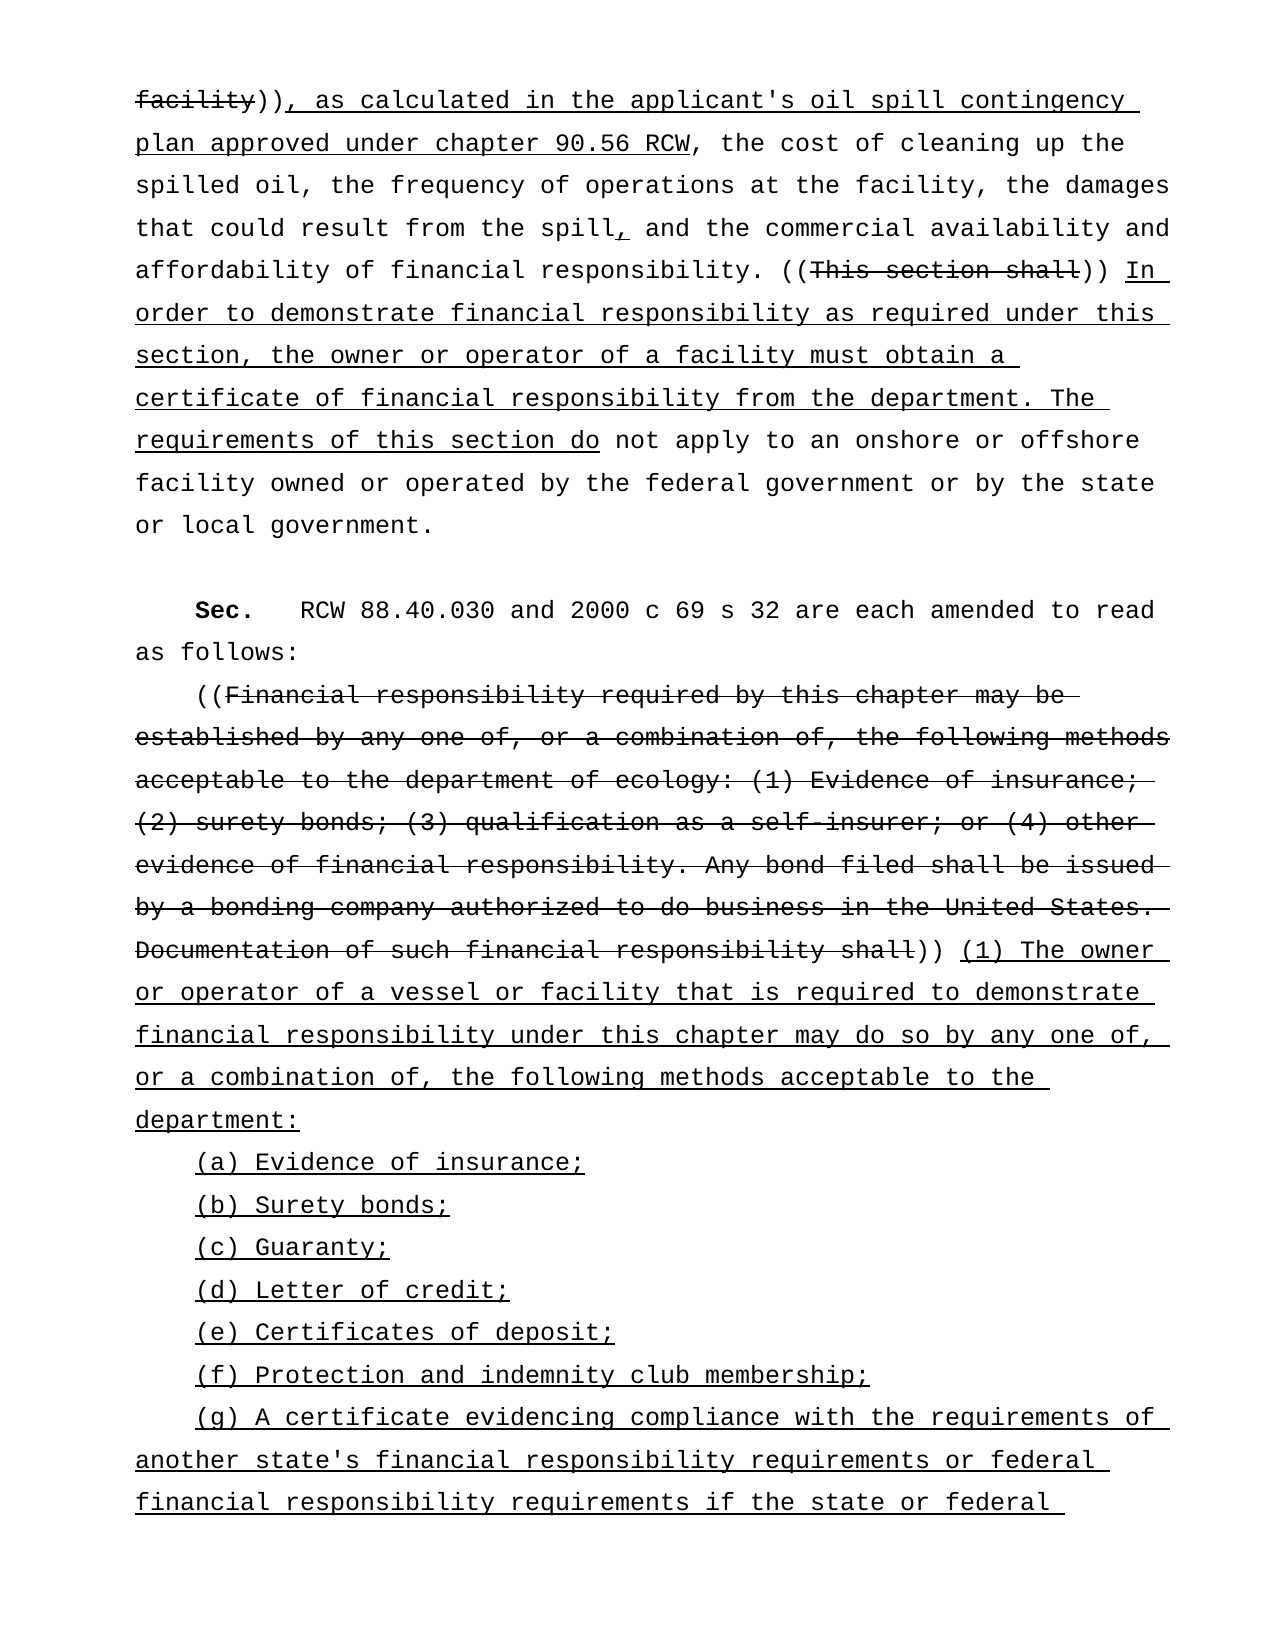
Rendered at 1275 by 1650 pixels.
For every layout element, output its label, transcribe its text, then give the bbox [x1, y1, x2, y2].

text ((Financial responsibility required by this chapter may be established by any one of, or a combination of, the following methods acceptable to the department of ecology: (1) Evidence of insurance; (2) surety bonds; (3) qualification as a self-insurer; or (4) other evidence of financial responsibility. Any bond filed shall be issued by a bonding company authorized to do business in the United States. Documentation of such financial responsibility shall)) (1) The owner or operator of a vessel or facility that is required to demonstrate financial responsibility under this chapter may do so by any one of, or a combination of, the following methods acceptable to the department: [135, 669, 1170, 738]
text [135, 75, 1170, 324]
text ((Financial responsibility required by this chapter may be established by any one of, or a combination of, the following methods acceptable to the department of ecology: (1) Evidence of insurance; (2) surety bonds; (3) qualification as a self-insurer; or (4) other evidence of financial responsibility. Any bond filed shall be issued by a bonding company authorized to do business in the United States. Documentation of such financial responsibility shall)) (1) The owner or operator of a vessel or facility that is required to demonstrate financial responsibility under this chapter may do so by any one of, or a combination of, the following methods acceptable to the department: [135, 867, 1170, 908]
text ((Financial responsibility required by this chapter may be established by any one of, or a combination of, the following methods acceptable to the department of ecology: (1) Evidence of insurance; (2) surety bonds; (3) qualification as a self-insurer; or (4) other evidence of financial responsibility. Any bond filed shall be issued by a bonding company authorized to do business in the United States. Documentation of such financial responsibility shall)) (1) The owner or operator of a vessel or facility that is required to demonstrate financial responsibility under this chapter may do so by any one of, or a combination of, the following methods acceptable to the department: [135, 1047, 1170, 1137]
text ((Financial responsibility required by this chapter may be established by any one of, or a combination of, the following methods acceptable to the department of ecology: (1) Evidence of insurance; (2) surety bonds; (3) qualification as a self-insurer; or (4) other evidence of financial responsibility. Any bond filed shall be issued by a bonding company authorized to do business in the United States. Documentation of such financial responsibility shall)) (1) The owner or operator of a vessel or facility that is required to demonstrate financial responsibility under this chapter may do so by any one of, or a combination of, the following methods acceptable to the department: [135, 740, 1170, 866]
text ((Financial responsibility required by this chapter may be established by any one of, or a combination of, the following methods acceptable to the department of ecology: (1) Evidence of insurance; (2) surety bonds; (3) qualification as a self-insurer; or (4) other evidence of financial responsibility. Any bond filed shall be issued by a bonding company authorized to do business in the United States. Documentation of such financial responsibility shall)) (1) The owner or operator of a vessel or facility that is required to demonstrate financial responsibility under this chapter may do so by any one of, or a combination of, the following methods acceptable to the department: [135, 910, 1170, 1045]
text (f) Protection and indemnity club membership; [135, 1349, 1170, 1392]
text (b) Surety bonds; [135, 1179, 1170, 1222]
text Sec. RCW 88.40.030 and 2000 c 69 s 32 are each amended to read as follows: [135, 584, 1170, 669]
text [135, 1392, 1170, 1519]
text (a) Evidence of insurance; [135, 1137, 1170, 1179]
text (c) Guaranty; [135, 1222, 1170, 1264]
text (e) Certificates of deposit; [135, 1307, 1170, 1349]
text (d) Letter of credit; [135, 1264, 1170, 1307]
